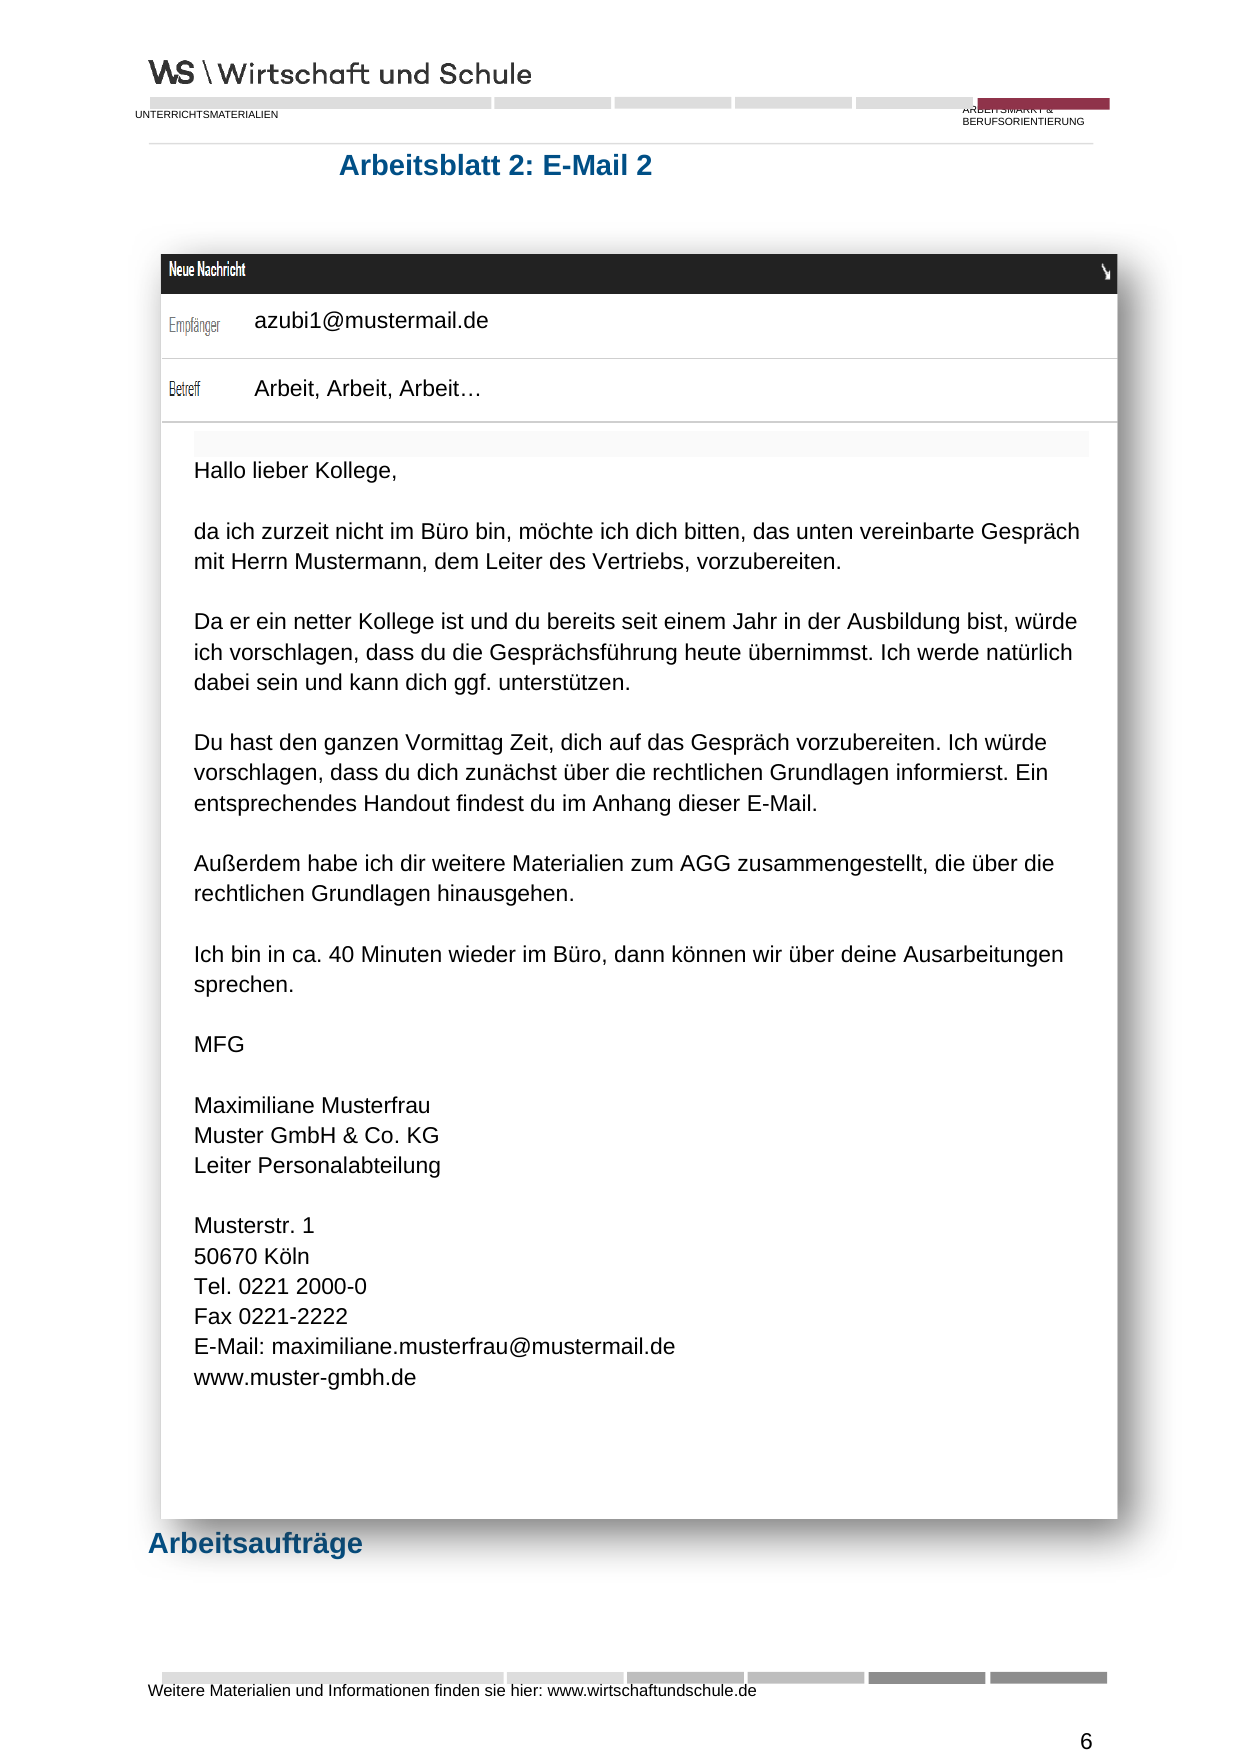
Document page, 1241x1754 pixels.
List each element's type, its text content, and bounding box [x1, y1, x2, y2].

picture [160, 254, 1118, 1519]
picture [148, 60, 531, 84]
text Arbeitsblatt 2: E-Mail 2 [148, 148, 1092, 181]
